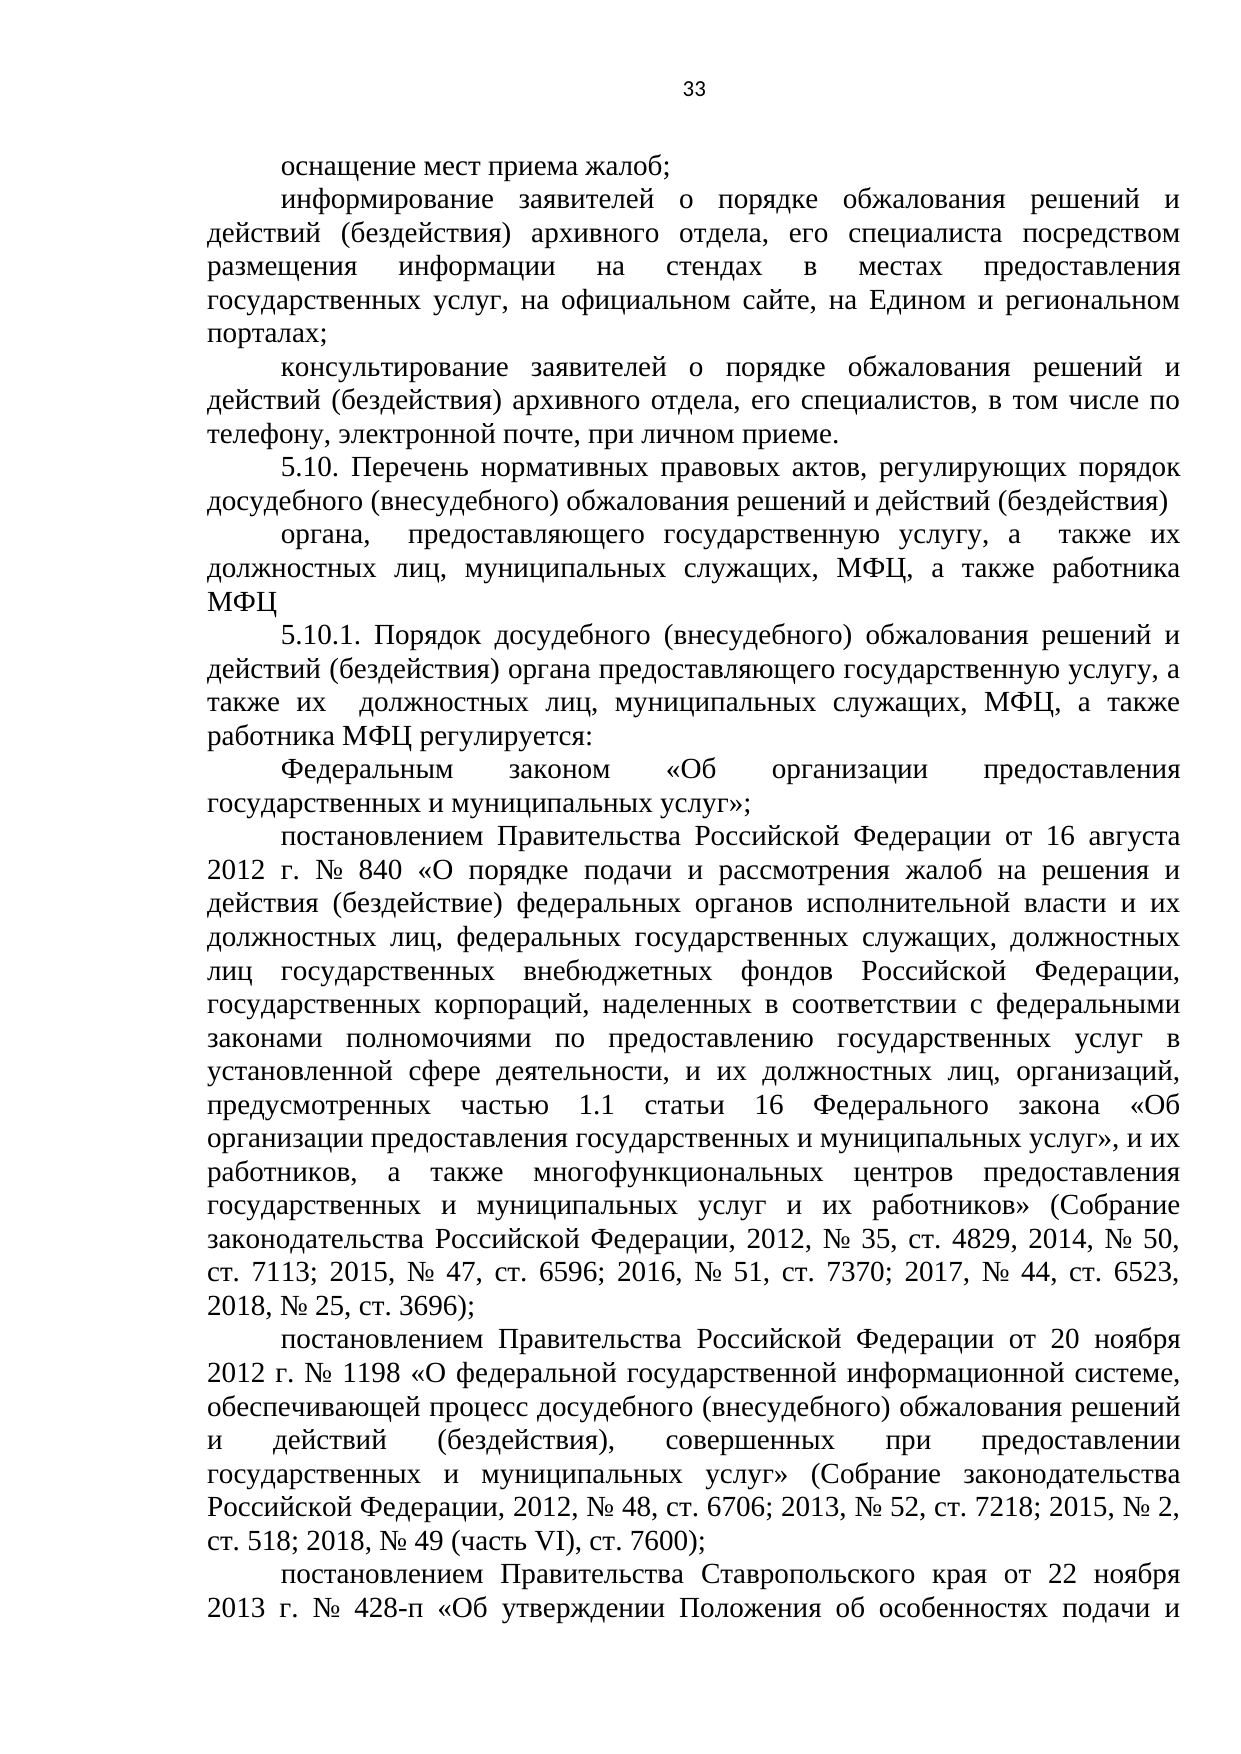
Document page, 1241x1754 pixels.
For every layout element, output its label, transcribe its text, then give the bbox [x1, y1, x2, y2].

text постановлением Правительства Российской Федерации от 20 ноября 2012 г. № 1198 «О федеральной государственной информационной системе, обеспечивающей процесс досудебного (внесудебного) обжалования решений и действий (бездействия), совершенных при предоставлении государственных и муниципальных услуг» (Собрание законодательства Российской Федерации, 2012, № 48, ст. 6706; 2013, № 52, ст. 7218; 2015, № 2, ст. 518; 2018, № 49 (часть VI), ст. 7600); [207, 1322, 1181, 1556]
text 5.10.1. Порядок досудебного (внесудебного) обжалования решений и действий (бездействия) органа предоставляющего государственную услугу, а также их должностных лиц, муниципальных служащих, МФЦ, а также работника МФЦ регулируется: [207, 617, 1181, 751]
text Федеральным законом «Об организации предоставления государственных и муниципальных услуг»; [207, 751, 1181, 818]
text 5.10. Перечень нормативных правовых актов, регулирующих порядок досудебного (внесудебного) обжалования решений и действий (бездействия) [207, 449, 1181, 517]
text информирование заявителей о порядке обжалования решений и действий (бездействия) архивного отдела, его специалиста посредством размещения информации на стендах в местах предоставления государственных услуг, на официальном сайте, на Едином и региональном порталах; [207, 181, 1181, 349]
text оснащение мест приема жалоб; [207, 148, 1181, 181]
text органа, предоставляющего государственную услугу, а также их должностных лиц, муниципальных служащих, МФЦ, а также работника МФЦ [207, 517, 1181, 617]
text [207, 1556, 1181, 1623]
text постановлением Правительства Российской Федерации от 16 августа 2012 г. № 840 «О порядке подачи и рассмотрения жалоб на решения и действия (бездействие) федеральных органов исполнительной власти и их должностных лиц, федеральных государственных служащих, должностных лиц государственных внебюджетных фондов Российской Федерации, государственных корпораций, наделенных в соответствии с федеральными законами полномочиями по предоставлению государственных услуг в установленной сфере деятельности, и их должностных лиц, организаций, предусмотренных частью 1.1 статьи 16 Федерального закона «Об организации предоставления государственных и муниципальных услуг», и их работников, а также многофункциональных центров предоставления государственных и муниципальных услуг и их работников» (Собрание законодательства Российской Федерации, 2012, № 35, ст. 4829, 2014, № 50, ст. 7113; 2015, № 47, ст. 6596; 2016, № 51, ст. 7370; 2017, № 44, ст. 6523, 2018, № 25, ст. 3696); [207, 818, 1181, 1322]
text консультирование заявителей о порядке обжалования решений и действий (бездействия) архивного отдела, его специалистов, в том числе по телефону, электронной почте, при личном приеме. [207, 349, 1181, 449]
